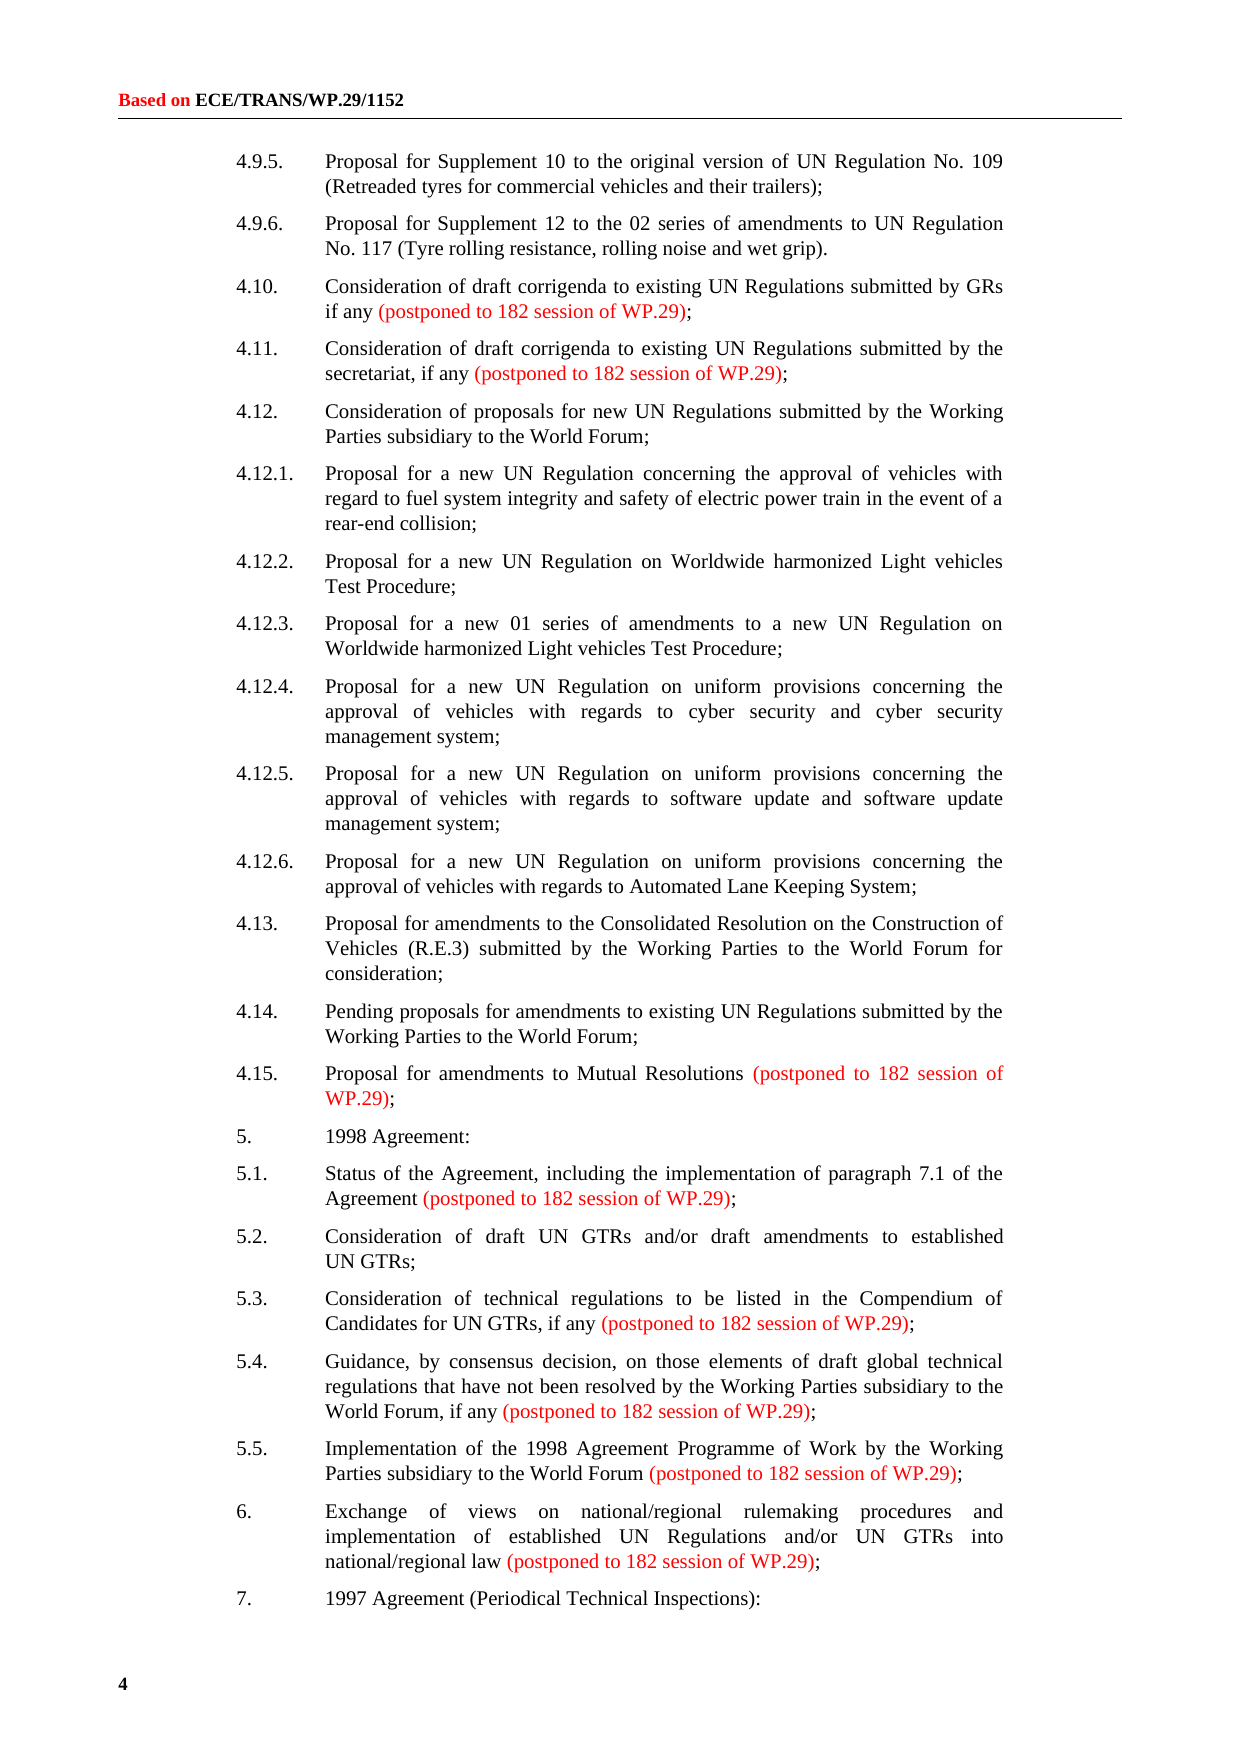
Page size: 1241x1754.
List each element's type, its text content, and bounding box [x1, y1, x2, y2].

text 5.5. Implementation of the 1998 Agreement Programme of Work by the Working Parties subsidiary to the World Forum (postponed to 182 session of WP.29); [236, 1435, 1004, 1485]
text 4.12.1. Proposal for a new UN Regulation concerning the approval of vehicles with regard to fuel system integrity and safety of electric power train in the event of a rear-end collision; [236, 460, 1004, 535]
text 4.15. Proposal for amendments to Mutual Resolutions (postponed to 182 session of WP.29); [236, 1060, 1004, 1110]
text 4.9.5. Proposal for Supplement 10 to the original version of UN Regulation No. 109 (Retreaded tyres for commercial vehicles and their trailers); [236, 148, 1004, 198]
text 4.12. Consideration of proposals for new UN Regulations submitted by the Working Parties subsidiary to the World Forum; [236, 398, 1004, 448]
text 5.3. Consideration of technical regulations to be listed in the Compendium of Candidates for UN GTRs, if any (postponed to 182 session of WP.29); [236, 1285, 1004, 1335]
text 4.12.2. Proposal for a new UN Regulation on Worldwide harmonized Light vehicles Test Procedure; [236, 548, 1004, 598]
text 5.4. Guidance, by consensus decision, on those elements of draft global technical regulations that have not been resolved by the Working Parties subsidiary to the World Forum, if any (postponed to 182 session of WP.29); [236, 1348, 1004, 1423]
text 4.12.6. Proposal for a new UN Regulation on uniform provisions concerning the approval of vehicles with regards to Automated Lane Keeping System; [236, 848, 1004, 898]
text 4.12.4. Proposal for a new UN Regulation on uniform provisions concerning the approval of vehicles with regards to cyber security and cyber security management system; [236, 673, 1004, 748]
text 4.13. Proposal for amendments to the Consolidated Resolution on the Construction of Vehicles (R.E.3) submitted by the Working Parties to the World Forum for consideration; [236, 910, 1004, 985]
text 7. 1997 Agreement (Periodical Technical Inspections): [236, 1585, 1004, 1610]
text 4.11. Consideration of draft corrigenda to existing UN Regulations submitted by the secretariat, if any (postponed to 182 session of WP.29); [236, 335, 1004, 385]
text 6. Exchange of views on national/regional rulemaking procedures and implementation of established UN Regulations and/or UN GTRs into national/regional law (postponed to 182 session of WP.29); [236, 1498, 1004, 1573]
text 4.12.3. Proposal for a new 01 series of amendments to a new UN Regulation on Worldwide harmonized Light vehicles Test Procedure; [236, 610, 1004, 660]
text 4.12.5. Proposal for a new UN Regulation on uniform provisions concerning the approval of vehicles with regards to software update and software update management system; [236, 760, 1004, 835]
text 5.2. Consideration of draft UN GTRs and/or draft amendments to established UN GTRs; [236, 1223, 1004, 1273]
text 4.9.6. Proposal for Supplement 12 to the 02 series of amendments to UN Regulation No. 117 (Tyre rolling resistance, rolling noise and wet grip). [236, 210, 1004, 260]
text 4.14. Pending proposals for amendments to existing UN Regulations submitted by the Working Parties to the World Forum; [236, 998, 1004, 1048]
text 5.1. Status of the Agreement, including the implementation of paragraph 7.1 of the Agreement (postponed to 182 session of WP.29); [236, 1160, 1004, 1210]
text 5. 1998 Agreement: [236, 1123, 1004, 1148]
text 4.10. Consideration of draft corrigenda to existing UN Regulations submitted by GRs if any (postponed to 182 session of WP.29); [236, 273, 1004, 323]
